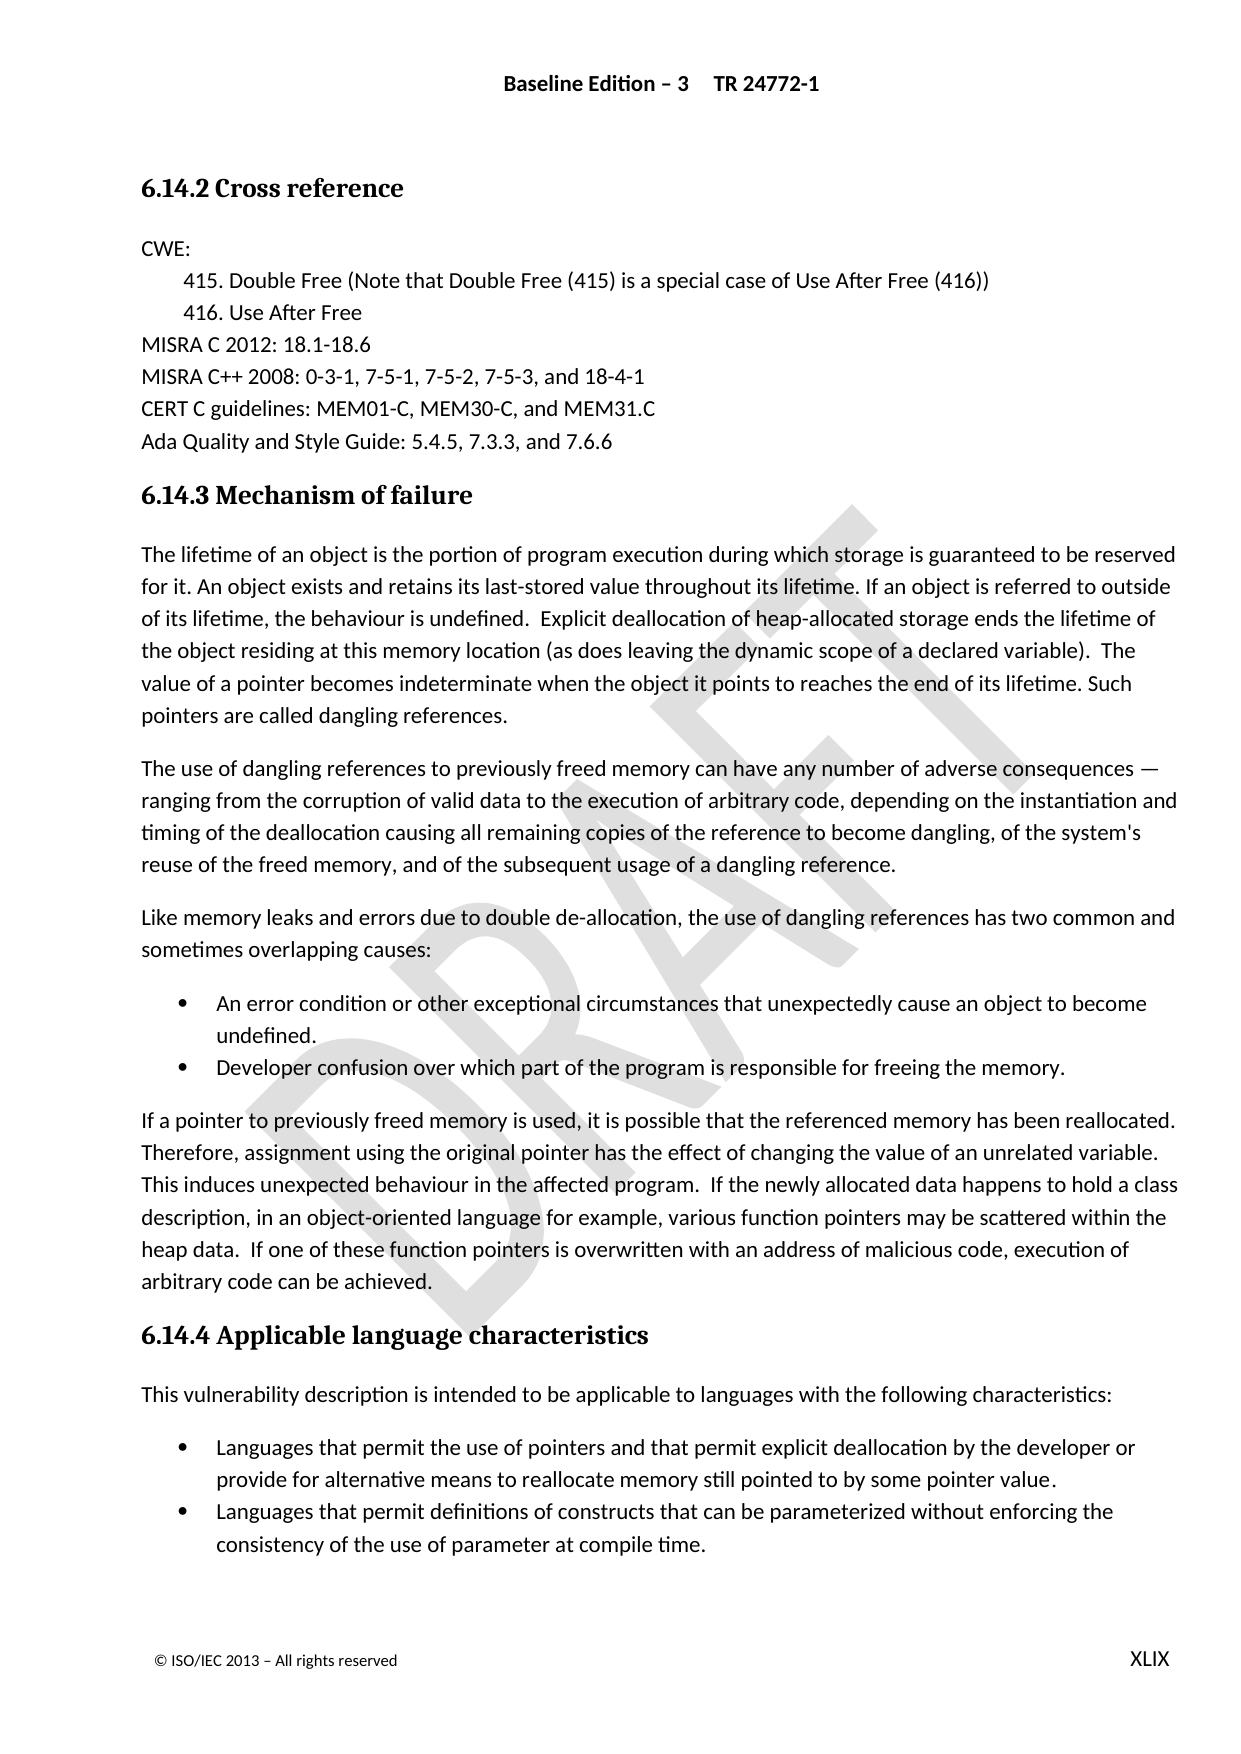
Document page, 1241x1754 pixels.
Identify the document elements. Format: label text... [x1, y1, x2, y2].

list An error condition or other exceptional circumstances that unexpectedly cause an object to become undefined. [178, 989, 1182, 1049]
text MISRA C++ 2008: 0-3-1, 7-5-1, 7-5-2, 7-5-3, and 18-4-1 [141, 362, 1182, 390]
text The lifetime of an object is the portion of program execution during which storage is guaranteed to be reserved for it. An object exists and retains its last-stored value throughout its lifetime. If an object is referred to outside of its lifetime, the behaviour is undefined. Explicit deallocation of heap-allocated storage ends the lifetime of the object residing at this memory location (as does leaving the dynamic scope of a declared variable). The value of a pointer becomes indeterminate when the object it points to reaches the end of its lifetime. Such pointers are called dangling references. [141, 540, 1182, 729]
text 416. Use After Free [183, 298, 1182, 326]
text 415. Double Free (Note that Double Free (415) is a special case of Use After Free (416)) [183, 266, 1182, 294]
text Like memory leaks and errors due to double de-allocation, the use of dangling references has two common and sometimes overlapping causes: [141, 903, 1182, 964]
list Languages that permit the use of pointers and that permit explicit deallocation by the developer or provide for alternative means to reallocate memory still pointed to by some pointer value. [178, 1433, 1182, 1493]
text MISRA C 2012: 18.1-18.6 [141, 330, 1182, 358]
text The use of dangling references to previously freed memory can have any number of adverse consequences — ranging from the corruption of valid data to the execution of arbitrary code, depending on the instantiation and timing of the deallocation causing all remaining copies of the reference to become dangling, of the system's reuse of the freed memory, and of the subsequent usage of a dangling reference. [141, 754, 1182, 878]
text If a pointer to previously freed memory is used, it is possible that the referenced memory has been reallocated. Therefore, assignment using the original pointer has the effect of changing the value of an unrelated variable. This induces unexpected behaviour in the affected program. If the newly allocated data happens to hold a class description, in an object-oriented language for example, various function pointers may be scattered within the heap data. If one of these function pointers is overwritten with an address of malicious code, execution of arbitrary code can be achieved. [141, 1106, 1182, 1295]
text This vulnerability description is intended to be applicable to languages with the following characteristics: [141, 1380, 1182, 1408]
text CERT C guidelines: MEM01-C, MEM30-C, and MEM31.C [141, 394, 1182, 423]
text CWE: [141, 234, 1182, 262]
list Developer confusion over which part of the program is responsible for freeing the memory. [178, 1053, 1182, 1081]
subtitle 6.14.4 Applicable language characteristics [141, 1320, 1182, 1351]
list Languages that permit definitions of constructs that can be parameterized without enforcing the consistency of the use of parameter at compile time. [178, 1497, 1182, 1558]
subtitle 6.14.3 Mechanism of failure [141, 480, 1182, 511]
text Ada Quality and Style Guide: 5.4.5, 7.3.3, and 7.6.6 [141, 427, 1182, 455]
subtitle 6.14.2 Cross reference [141, 173, 1182, 205]
